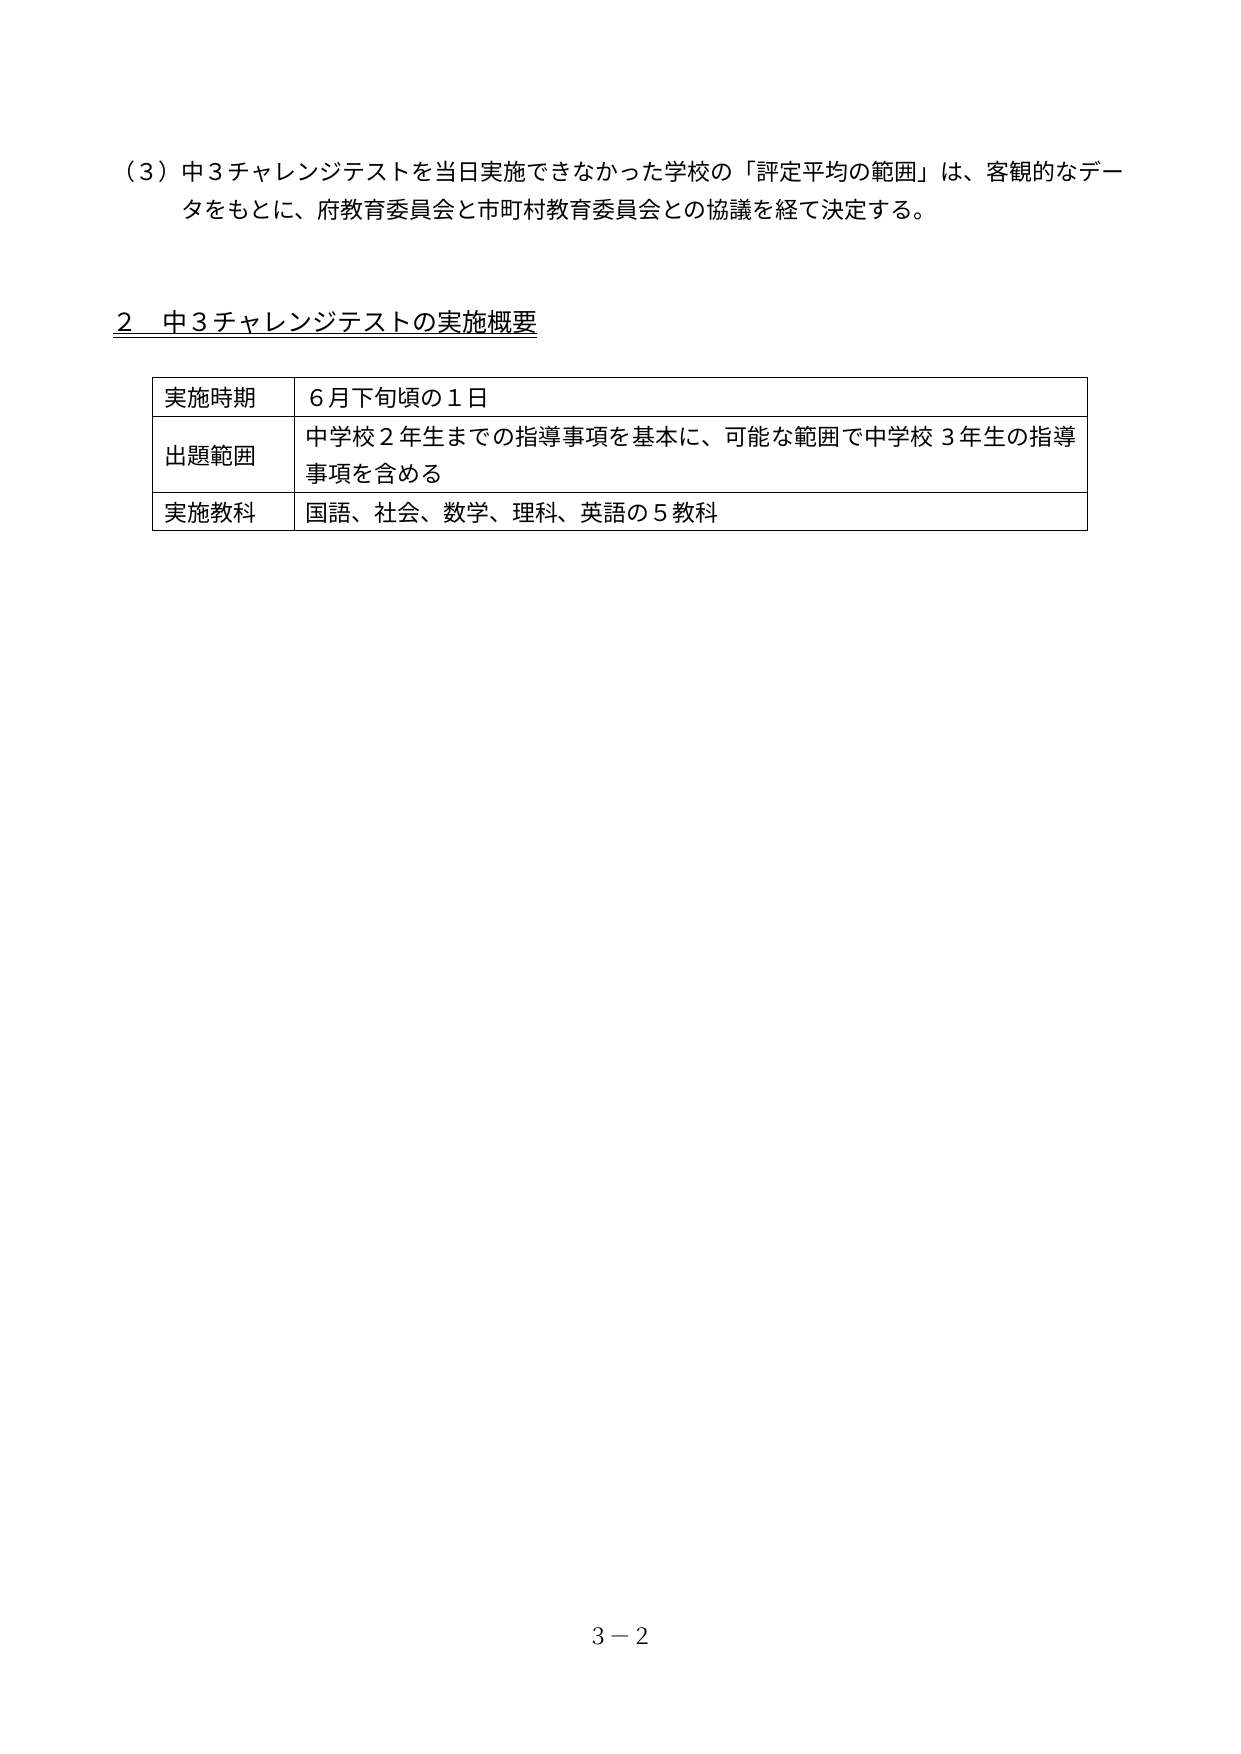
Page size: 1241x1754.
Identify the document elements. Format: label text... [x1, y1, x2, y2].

table_cell 出題範囲 [153, 417, 294, 492]
table_cell 国語、社会、数学、理科、英語の５教科 [295, 493, 1087, 530]
text ２ 中３チャレンジテストの実施概要 [112, 302, 1128, 340]
text （３）中３チャレンジテストを当日実施できなかった学校の「評定平均の範囲」は、客観的なデータをもとに、府教育委員会と市町村教育委員会との協議を経て決定する。 [112, 152, 1128, 227]
table_cell 中学校２年生までの指導事項を基本に、可能な範囲で中学校3年生の指導事項を含める [295, 417, 1087, 492]
table_header ６月下旬頃の１日 [295, 378, 1087, 416]
table_cell 実施教科 [153, 493, 294, 530]
table_header 実施時期 [153, 378, 294, 416]
